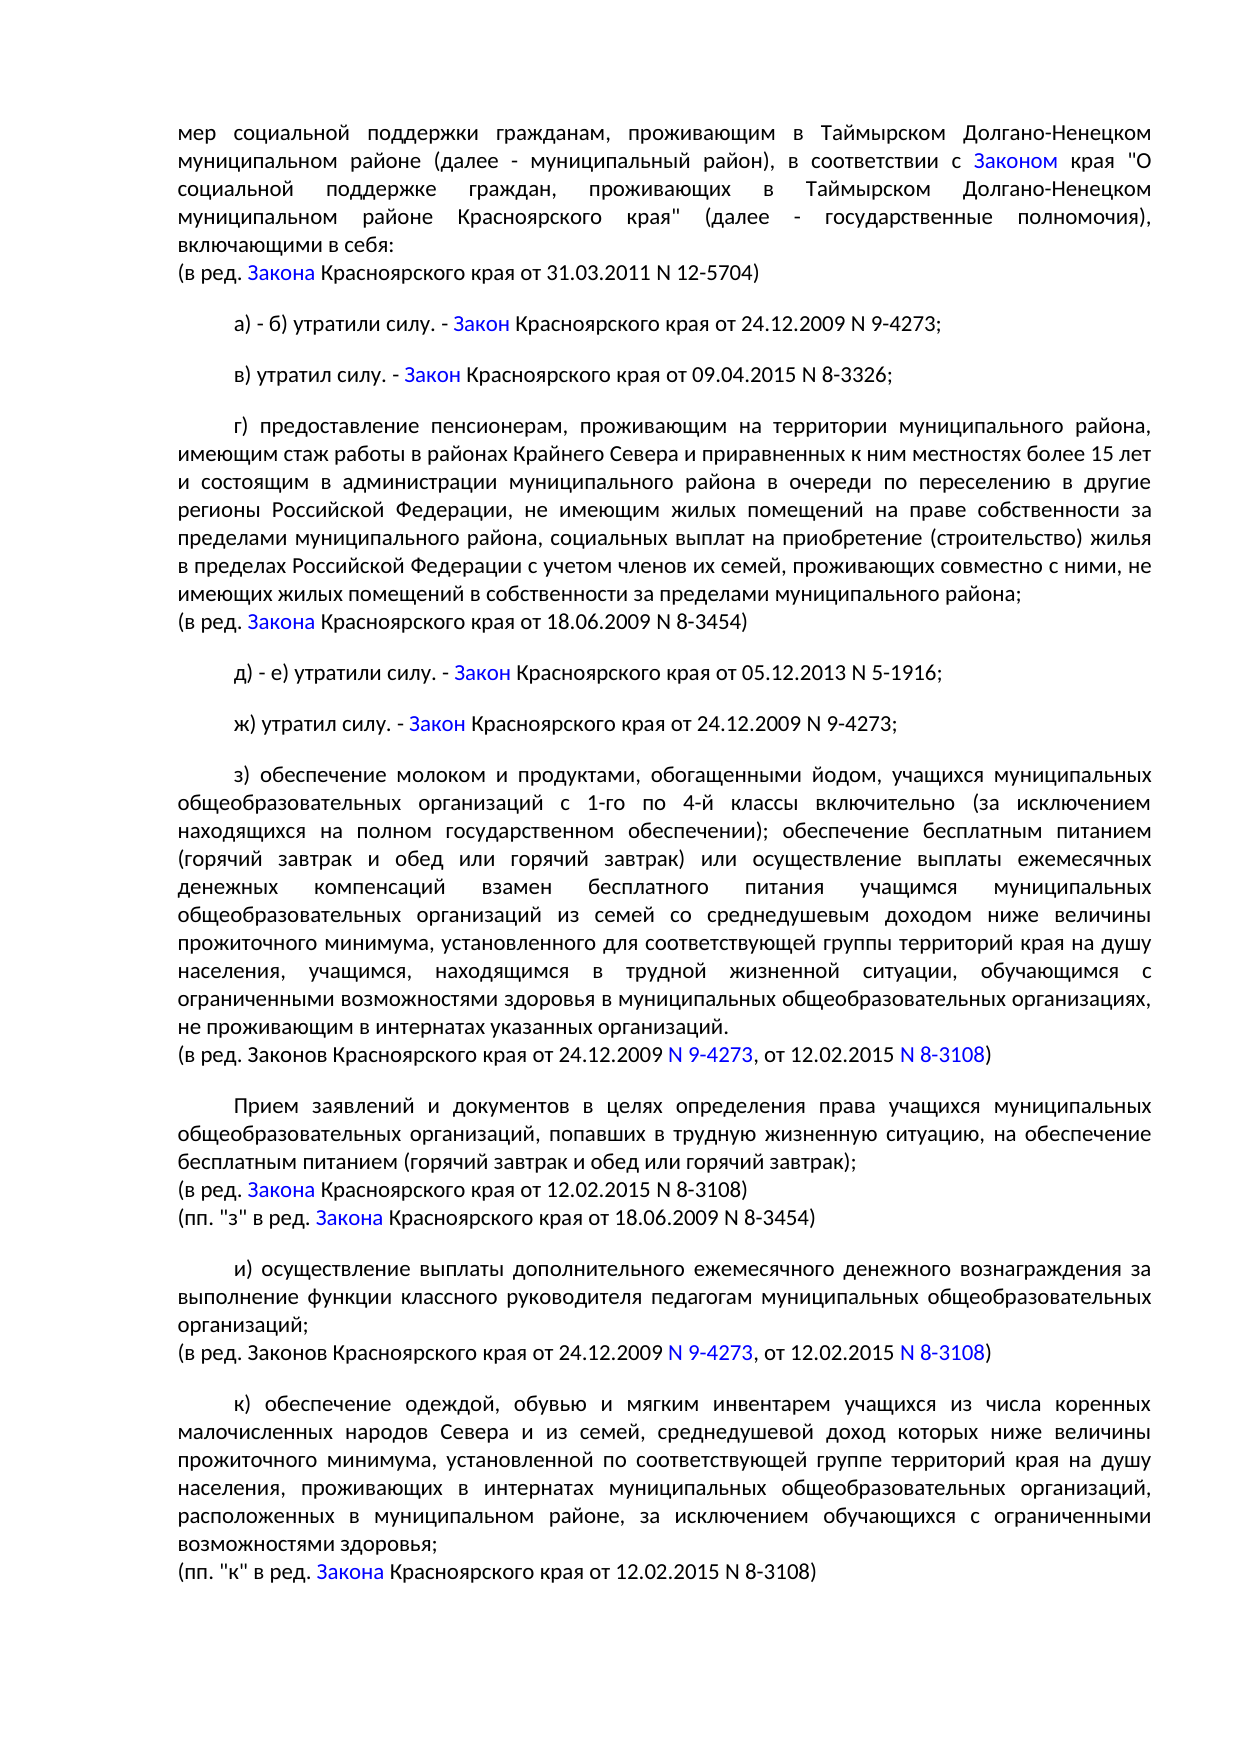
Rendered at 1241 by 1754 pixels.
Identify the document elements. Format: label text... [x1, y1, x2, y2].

text ж) утратил силу. - Закон Красноярского края от 24.12.2009 N 9-4273; [177, 709, 1152, 737]
text (в ред. Закона Красноярского края от 12.02.2015 N 8-3108) [177, 1175, 1152, 1203]
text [177, 118, 1152, 258]
text (в ред. Законов Красноярского края от 24.12.2009 N 9-4273, от 12.02.2015 N 8-3108) [177, 1040, 1152, 1068]
text и) осуществление выплаты дополнительного ежемесячного денежного вознаграждения за выполнение функции классного руководителя педагогам муниципальных общеобразовательных организаций; [177, 1254, 1152, 1338]
text а) - б) утратили силу. - Закон Красноярского края от 24.12.2009 N 9-4273; [177, 309, 1152, 337]
text г) предоставление пенсионерам, проживающим на территории муниципального района, имеющим стаж работы в районах Крайнего Севера и приравненных к ним местностях более 15 лет и состоящим в администрации муниципального района в очереди по переселению в другие регионы Российской Федерации, не имеющим жилых помещений на праве собственности за пределами муниципального района, социальных выплат на приобретение (строительство) жилья в пределах Российской Федерации с учетом членов их семей, проживающих совместно с ними, не имеющих жилых помещений в собственности за пределами муниципального района; [177, 411, 1152, 607]
text (в ред. Законов Красноярского края от 24.12.2009 N 9-4273, от 12.02.2015 N 8-3108) [177, 1338, 1152, 1366]
text (пп. "к" в ред. Закона Красноярского края от 12.02.2015 N 8-3108) [177, 1557, 1152, 1585]
text (в ред. Закона Красноярского края от 31.03.2011 N 12-5704) [177, 258, 1152, 286]
text к) обеспечение одеждой, обувью и мягким инвентарем учащихся из числа коренных малочисленных народов Севера и из семей, среднедушевой доход которых ниже величины прожиточного минимума, установленной по соответствующей группе территорий края на душу населения, проживающих в интернатах муниципальных общеобразовательных организаций, расположенных в муниципальном районе, за исключением обучающихся с ограниченными возможностями здоровья; [177, 1389, 1152, 1557]
text д) - е) утратили силу. - Закон Красноярского края от 05.12.2013 N 5-1916; [177, 658, 1152, 686]
text (в ред. Закона Красноярского края от 18.06.2009 N 8-3454) [177, 607, 1152, 635]
text з) обеспечение молоком и продуктами, обогащенными йодом, учащихся муниципальных общеобразовательных организаций с 1-го по 4-й классы включительно (за исключением находящихся на полном государственном обеспечении); обеспечение бесплатным питанием (горячий завтрак и обед или горячий завтрак) или осуществление выплаты ежемесячных денежных компенсаций взамен бесплатного питания учащимся муниципальных общеобразовательных организаций из семей со среднедушевым доходом ниже величины прожиточного минимума, установленного для соответствующей группы территорий края на душу населения, учащимся, находящимся в трудной жизненной ситуации, обучающимся с ограниченными возможностями здоровья в муниципальных общеобразовательных организациях, не проживающим в интернатах указанных организаций. [177, 760, 1152, 1040]
text (пп. "з" в ред. Закона Красноярского края от 18.06.2009 N 8-3454) [177, 1203, 1152, 1231]
text Прием заявлений и документов в целях определения права учащихся муниципальных общеобразовательных организаций, попавших в трудную жизненную ситуацию, на обеспечение бесплатным питанием (горячий завтрак и обед или горячий завтрак); [177, 1091, 1152, 1175]
text в) утратил силу. - Закон Красноярского края от 09.04.2015 N 8-3326; [177, 360, 1152, 388]
